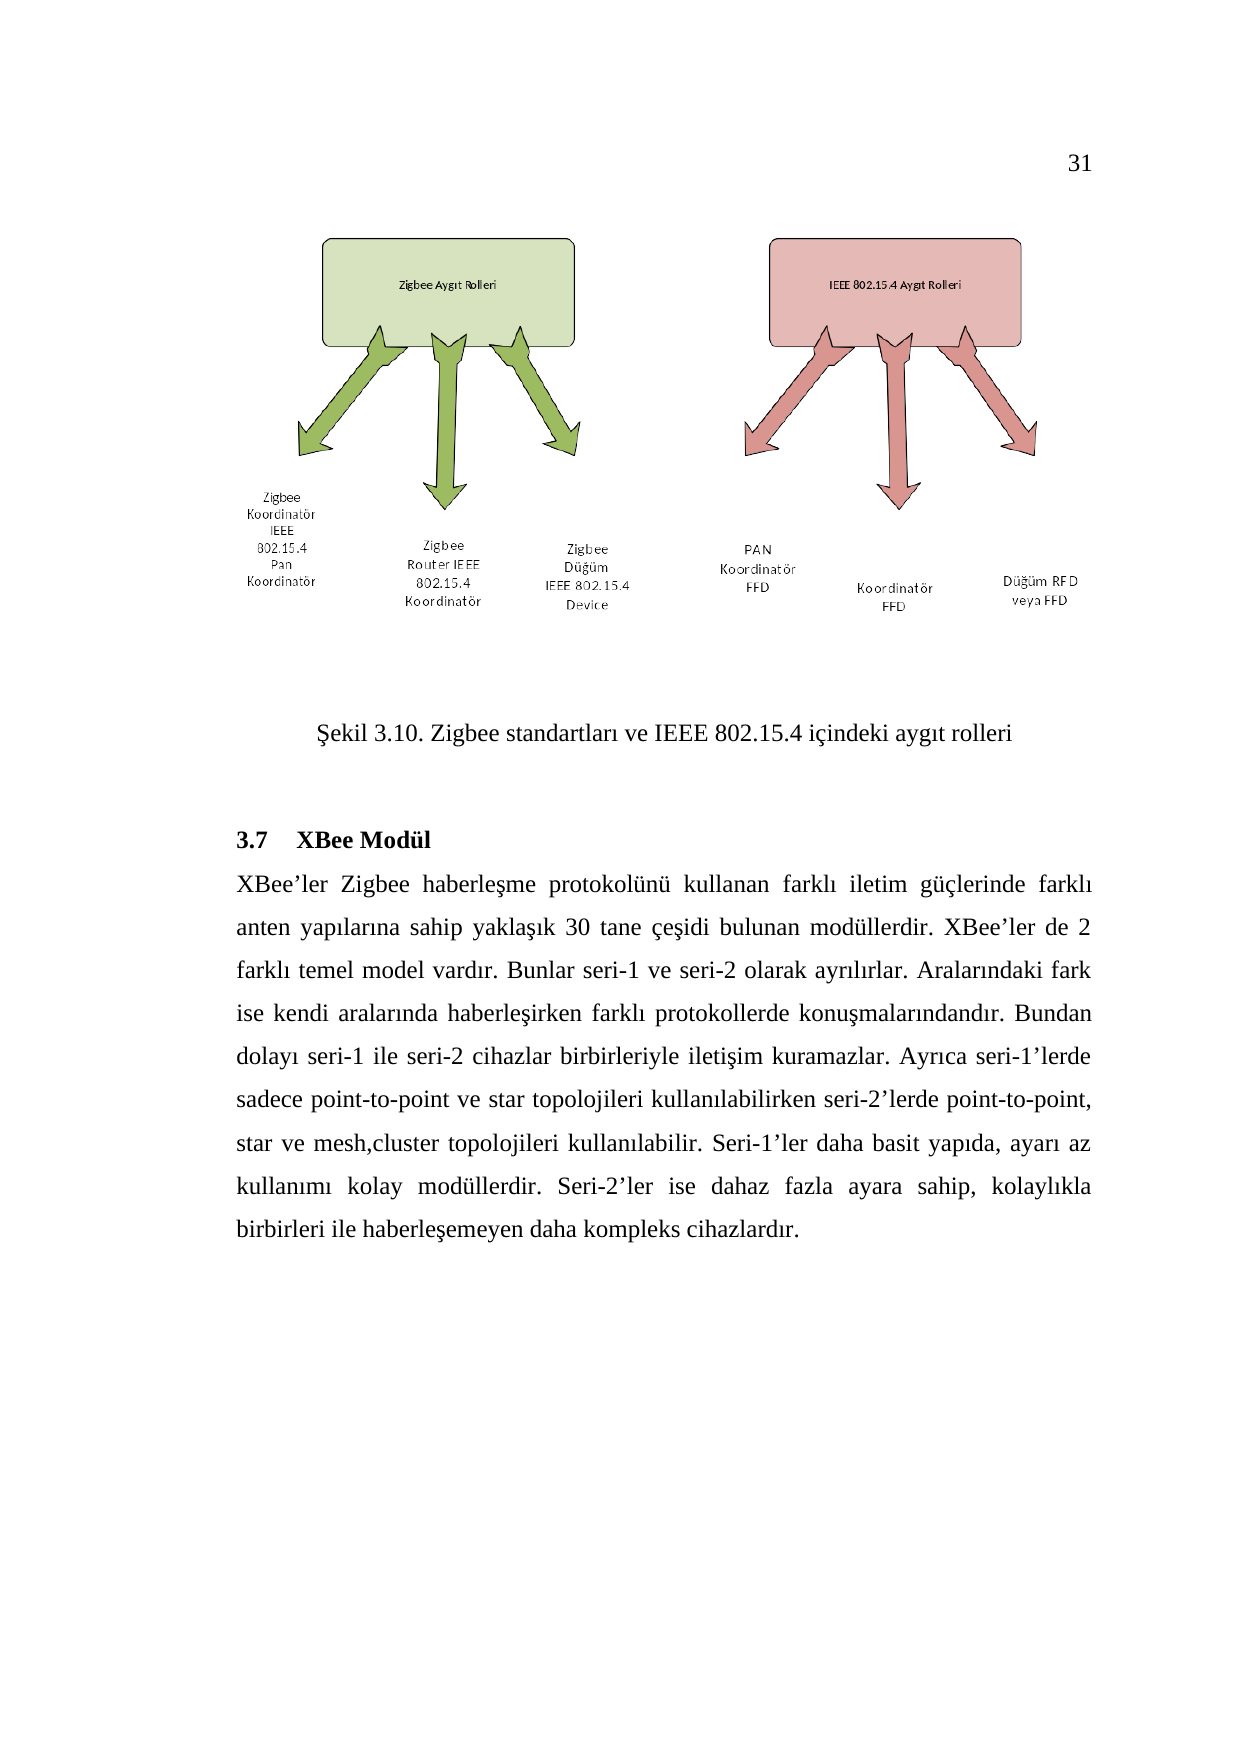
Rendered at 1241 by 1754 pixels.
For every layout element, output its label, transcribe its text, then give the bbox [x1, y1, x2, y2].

text XBee’ler Zigbee haberleşme protokolünü kullanan farklı iletim güçlerinde farklı anten yapılarına sahip yaklaşık 30 tane çeşidi bulunan modüllerdir. XBee’ler de 2 farklı temel model vardır. Bunlar seri-1 ve seri-2 olarak ayrılırlar. Aralarındaki fark ise kendi aralarında haberleşirken farklı protokollerde konuşmalarındandır. Bundan dolayı seri-1 ile seri-2 cihazlar birbirleriyle iletişim kuramazlar. Ayrıca seri-1’lerde sadece point-to-point ve star topolojileri kullanılabilirken seri-2’lerde point-to-point, star ve mesh,cluster topolojileri kullanılabilir. Seri-1’ler daha basit yapıda, ayarı az kullanımı kolay modüllerdir. Seri-2’ler ise dahaz fazla ayara sahip, kolaylıkla birbirleri ile haberleşemeyen daha kompleks cihazlardır. [236, 869, 1092, 1243]
subtitle XBee Modül [236, 825, 1092, 854]
